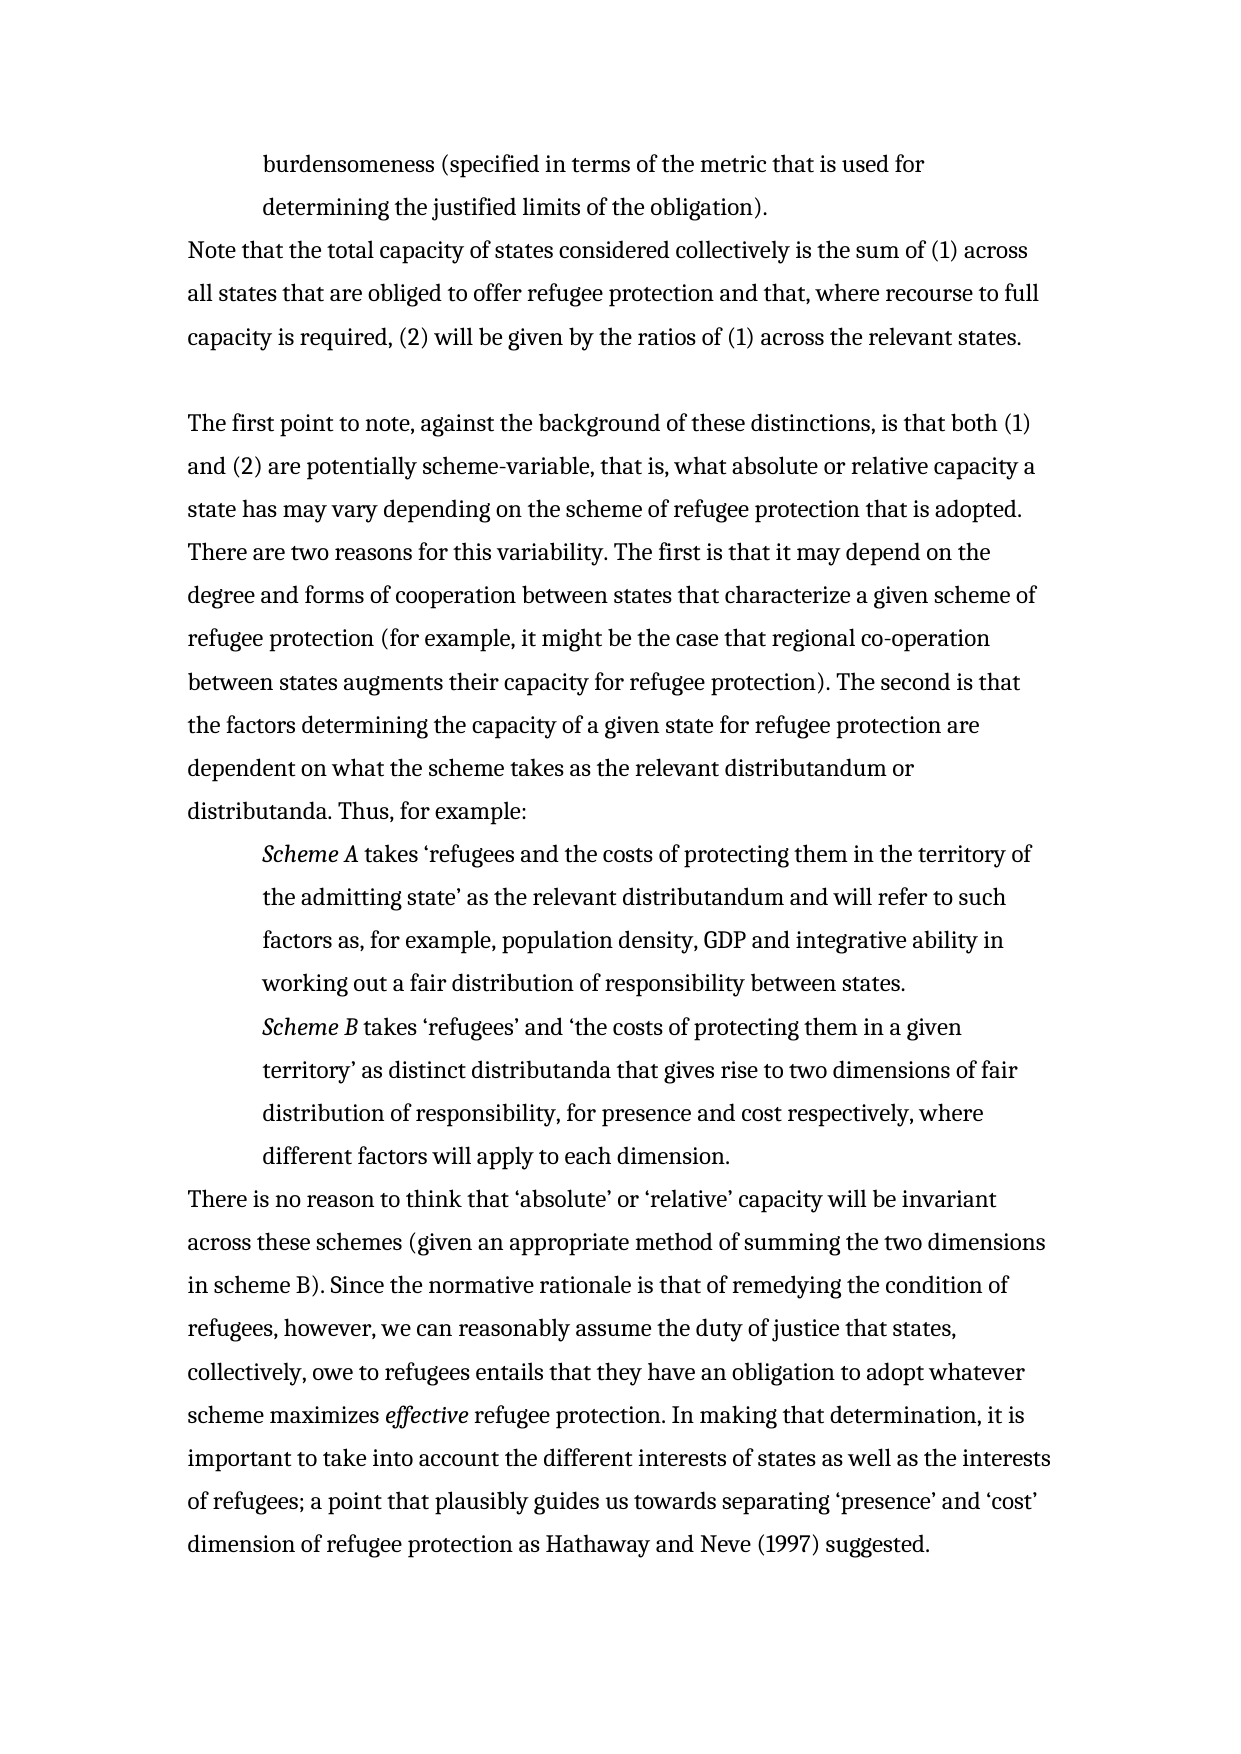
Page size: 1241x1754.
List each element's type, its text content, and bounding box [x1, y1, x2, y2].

text Scheme B takes ‘refugees’ and ‘the costs of protecting them in a given territory’ as distinct distributanda that gives rise to two dimensions of fair distribution of responsibility, for presence and cost respectively, where different factors will apply to each dimension. [262, 1012, 1053, 1171]
text Note that the total capacity of states considered collectively is the sum of (1) across all states that are obliged to offer refugee protection and that, where recourse to full capacity is required, (2) will be given by the ratios of (1) across the relevant states. [187, 236, 1053, 351]
text Scheme A takes ‘refugees and the costs of protecting them in the territory of the admitting state’ as the relevant distributandum and will refer to such factors as, for example, population density, GDP and integrative ability in working out a fair distribution of responsibility between states. [262, 840, 1053, 998]
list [225, 150, 1053, 222]
text The first point to note, against the background of these distinctions, is that both (1) and (2) are potentially scheme-variable, that is, what absolute or relative capacity a state has may vary depending on the scheme of refugee protection that is adopted. There are two reasons for this variability. The first is that it may depend on the degree and forms of cooperation between states that characterize a given scheme of refugee protection (for example, it might be the case that regional co-operation between states augments their capacity for refugee protection). The second is that the factors determining the capacity of a given state for refugee protection are dependent on what the scheme takes as the relevant distributandum or distributanda. Thus, for example: [187, 409, 1053, 826]
text There is no reason to think that ‘absolute’ or ‘relative’ capacity will be invariant across these schemes (given an appropriate method of summing the two dimensions in scheme B). Since the normative rationale is that of remedying the condition of refugees, however, we can reasonably assume the duty of justice that states, collectively, owe to refugees entails that they have an obligation to adopt whatever scheme maximizes effective refugee protection. In making that determination, it is important to take into account the different interests of states as well as the interests of refugees; a point that plausibly guides us towards separating ‘presence’ and ‘cost’ dimension of refugee protection as Hathaway and Neve (1997) suggested. [187, 1185, 1053, 1559]
